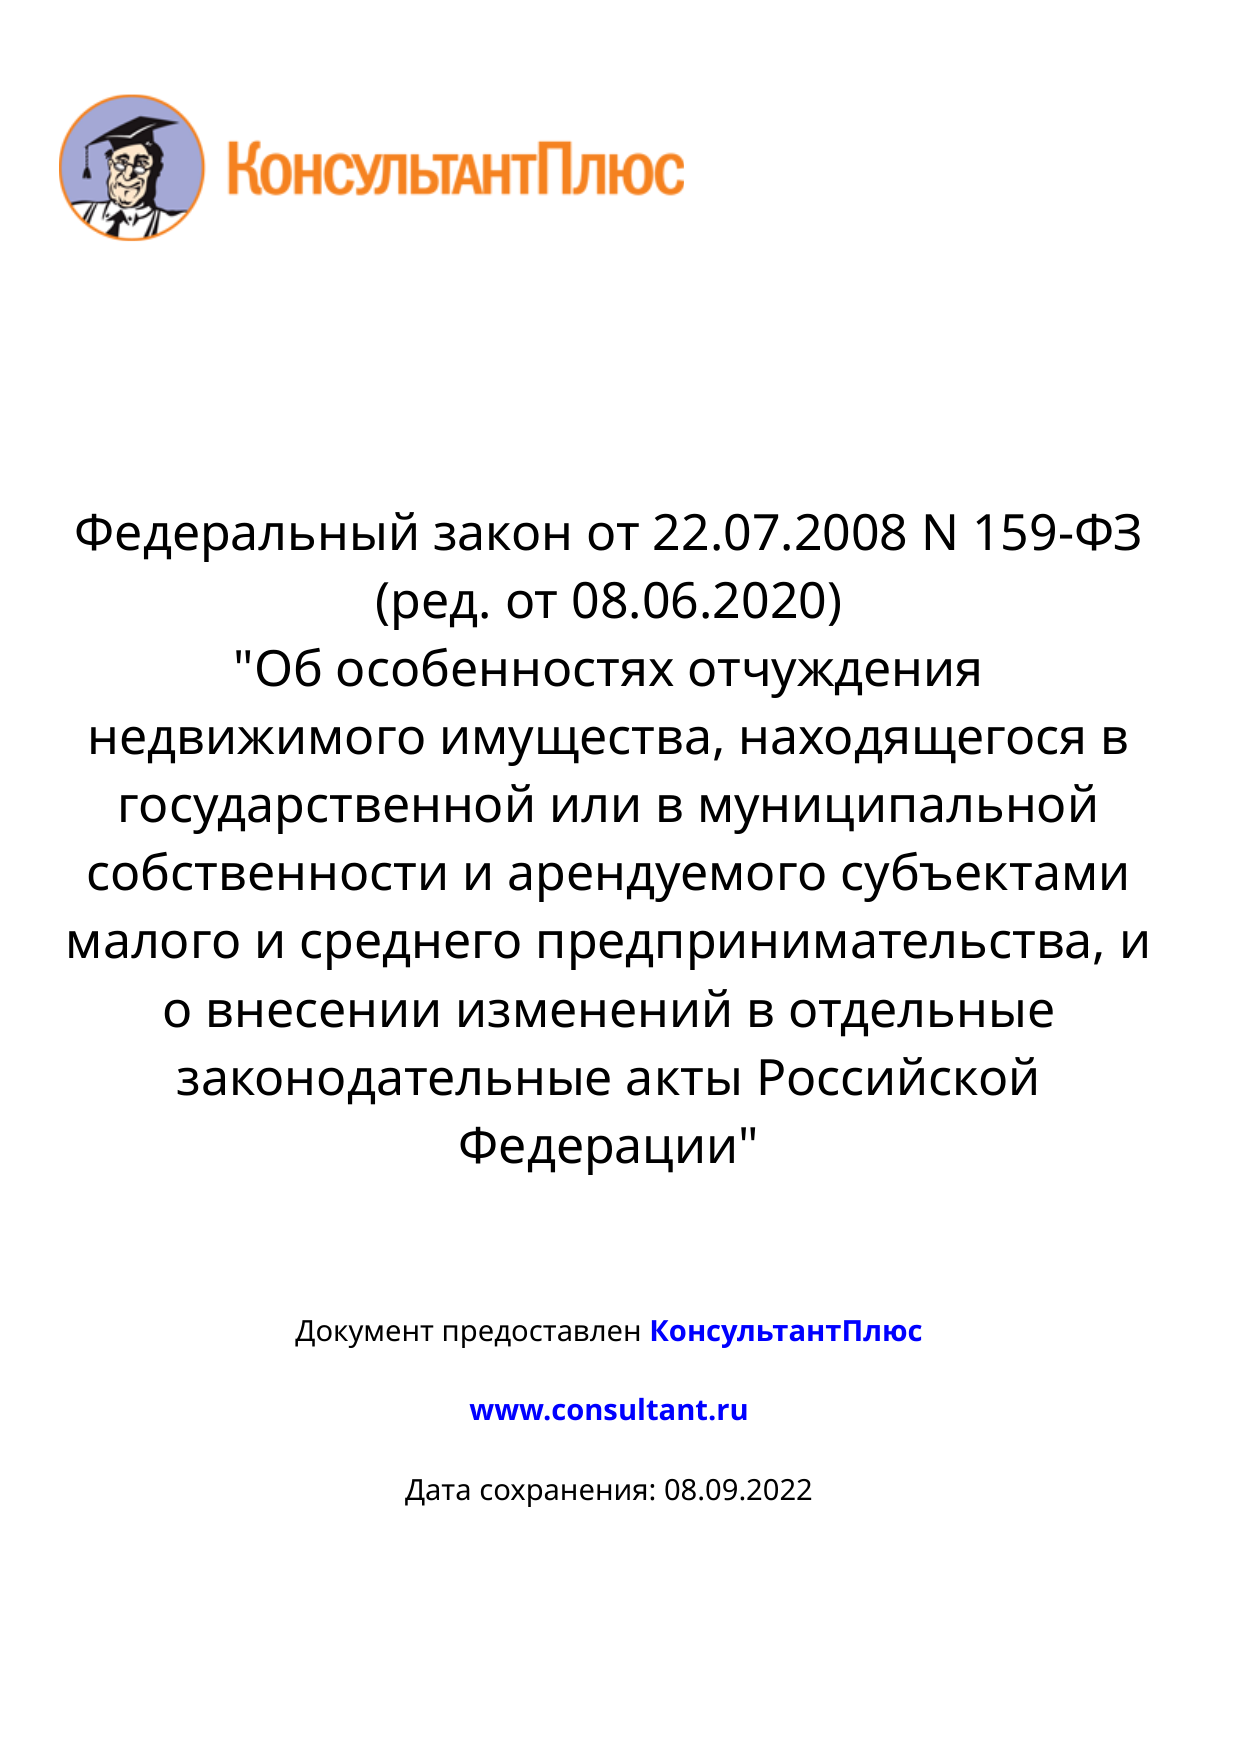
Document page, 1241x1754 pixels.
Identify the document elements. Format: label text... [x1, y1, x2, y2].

table_header [51, 88, 1167, 403]
picture [59, 93, 684, 243]
table_cell Документ предоставлен КонсультантПлюс www.consultant.ru Дата сохранения: 08.09.2022 [51, 1272, 1167, 1587]
table_cell Федеральный закон от 22.07.2008 N 159-ФЗ (ред. от 08.06.2020) "Об особенностях отчуждения недвижимого имущества, находящегося в государственной или в муниципальной собственности и арендуемого субъектами малого и среднего предпринимательства, и о внесении изменений в отдельные законодательные акты Российской Федерации" [51, 403, 1167, 1272]
